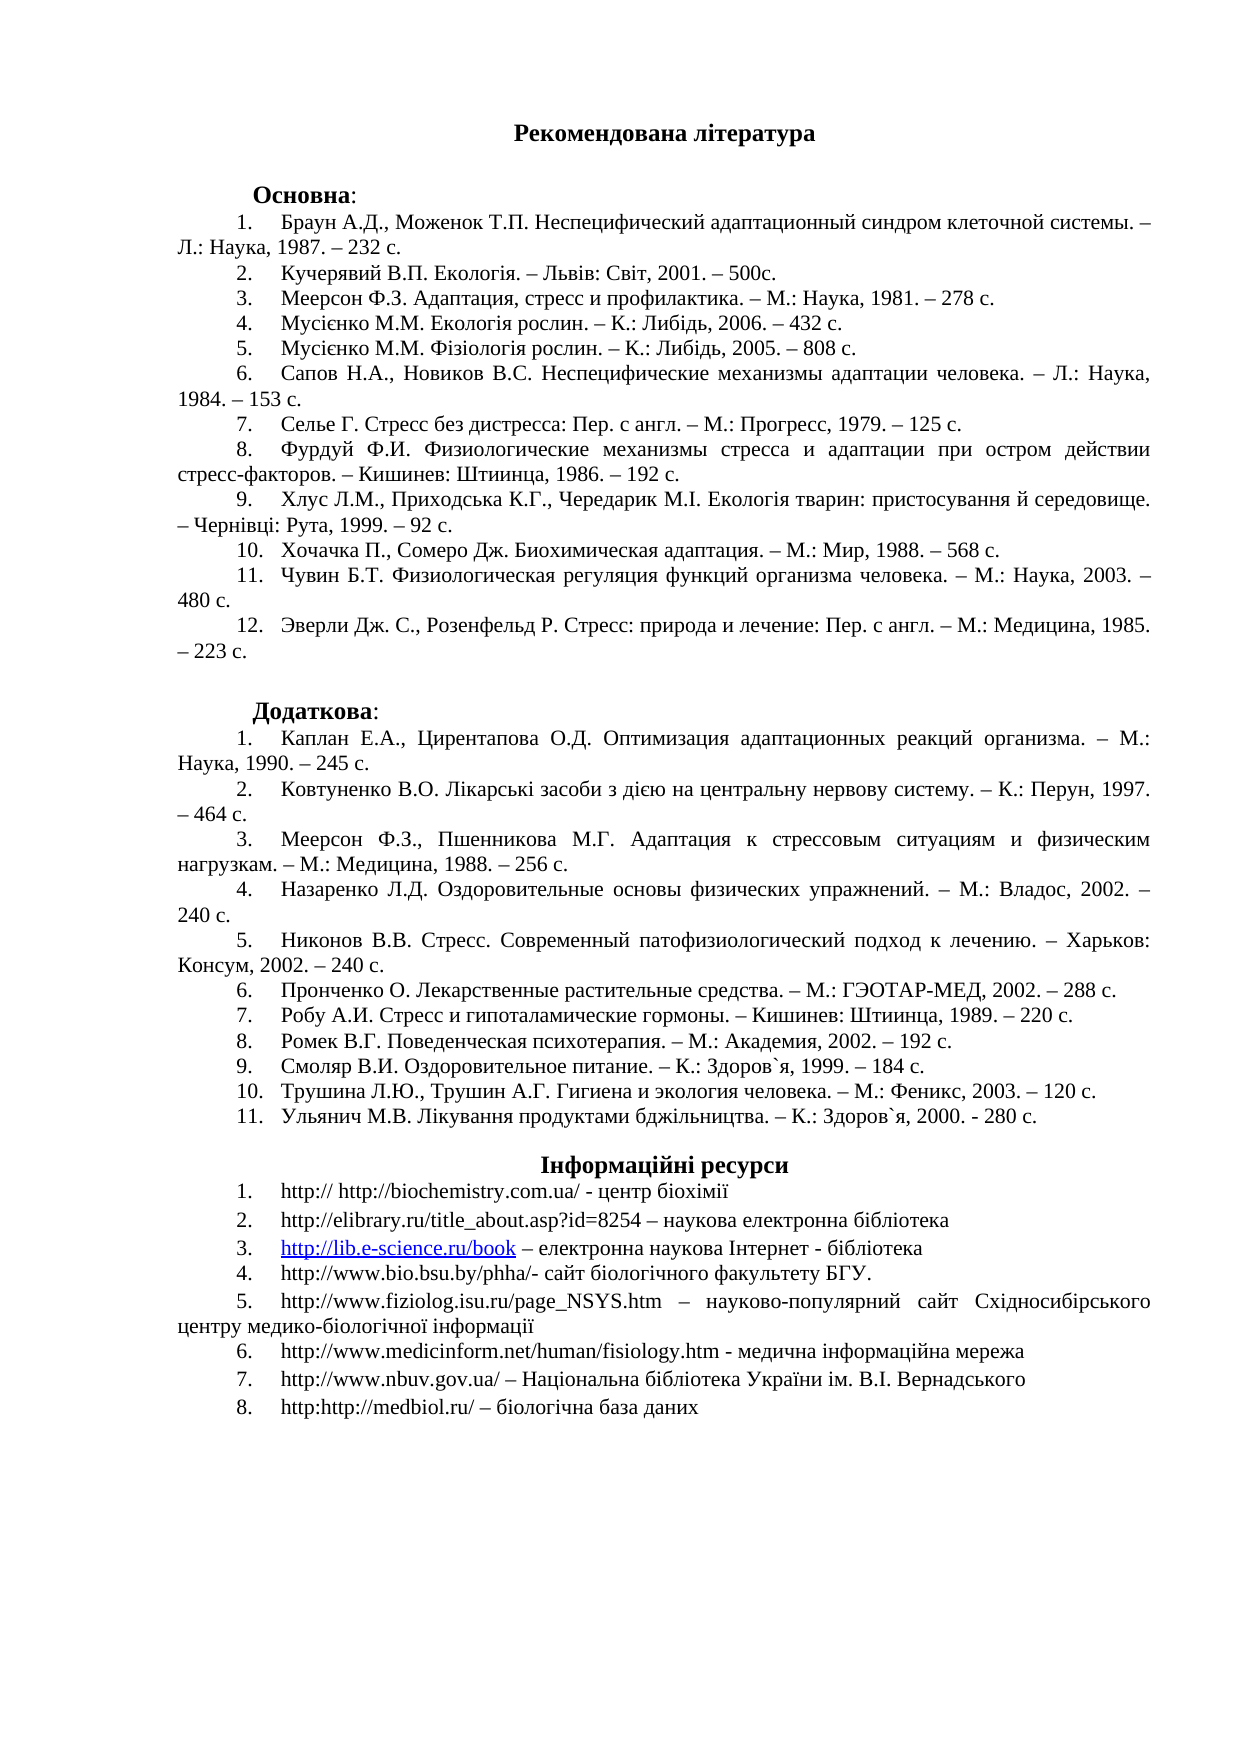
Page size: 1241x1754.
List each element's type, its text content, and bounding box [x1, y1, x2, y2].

list Браун А.Д., Моженок Т.П. Неспецифический адаптационный синдром клеточной системы. – Л.: Наука, 1987. – 232 c. [177, 209, 1152, 259]
list Чувин Б.Т. Физиологическая регуляция функций организма человека. – М.: Наука, 2003. – 480 с. [177, 562, 1152, 612]
list Ромек В.Г. Поведенческая психотерапия. – М.: Академия, 2002. – 192 с. [177, 1028, 1152, 1053]
list http:http://medbiol.ru/ – біологічна база даних [177, 1394, 1152, 1419]
list http://www.fiziolog.isu.ru/page_NSYS.htm – науково-популярний сайт Східносибірського центру медико-біологічної інформації [177, 1288, 1152, 1338]
list Ковтуненко В.О. Лікарські засоби з дією на центральну нервову систему. – К.: Перун, 1997. – 464 с. [177, 776, 1152, 826]
list Меерсон Ф.З., Пшенникова М.Г. Адаптация к стрессовым ситуациям и физическим нагрузкам. – М.: Медицина, 1988. – 256 с. [177, 826, 1152, 876]
text Рекомендована література [177, 118, 1152, 147]
list Мусієнко М.М. Екологія рослин. – К.: Либідь, 2006. – 432 с. [177, 310, 1152, 335]
list Пронченко О. Лекарственные растительные средства. – М.: ГЭОТАР-МЕД, 2002. – 288 с. [177, 977, 1152, 1002]
list http://www.bio.bsu.by/phha/- сайт біологічного факультету БГУ. [177, 1260, 1152, 1285]
list Смоляр В.И. Оздоровительное питание. – К.: Здоров`я, 1999. – 184 с. [177, 1053, 1152, 1078]
list Кучерявий В.П. Екологія. – Львів: Світ, 2001. – 500с. [177, 259, 1152, 285]
text Інформаційні ресурси [177, 1155, 1152, 1178]
list Никонов В.В. Стресс. Современный патофизиологический подход к лечению. – Харьков: Консум, 2002. – 240 с. [177, 927, 1152, 977]
list Мусієнко М.М. Фізіологія рослин. – К.: Либідь, 2005. – 808 с. [177, 335, 1152, 360]
text Додаткова: [177, 696, 1152, 725]
list http:// http://biochemistry.com.ua/ - центр біохімії [177, 1178, 1152, 1204]
list Трушина Л.Ю., Трушин А.Г. Гигиена и экология человека. – М.: Феникс, 2003. – 120 с. [177, 1078, 1152, 1103]
list http://www.nbuv.gov.ua/ – Національна бібліотека України ім. В.І. Вернадського [177, 1366, 1152, 1391]
list Сапов Н.А., Новиков В.С. Неспецифические механизмы адаптации человека. – Л.: Наука, 1984. – 153 с. [177, 360, 1152, 411]
list Меерсон Ф.З. Адаптация, стресс и профилактика. – М.: Наука, 1981. – 278 с. [177, 285, 1152, 310]
list Хлус Л.М., Приходська К.Г., Чередарик М.І. Екологія тварин: пристосування й середовище. – Чернівці: Рута, 1999. – 92 с. [177, 486, 1152, 537]
list http://www.medicinform.net/human/fisiology.htm - медична інформаційна мережа [177, 1338, 1152, 1363]
list Каплан Е.А., Цирентапова О.Д. Оптимизация адаптационных реакций организма. – М.: Наука, 1990. – 245 c. [177, 725, 1152, 776]
list http://elibrary.ru/title_about.asp?id=8254 – наукова електронна бібліотека [177, 1207, 1152, 1232]
list Селье Г. Стресс без дистресса: Пер. с англ. – М.: Прогресс, 1979. – 125 с. [177, 411, 1152, 436]
list http://lib.e-science.ru/book – електронна наукова Інтернет - бібліотека [177, 1234, 1152, 1260]
list Робу А.И. Стресс и гипоталамические гормоны. – Кишинев: Штиинца, 1989. – 220 с. [177, 1002, 1152, 1028]
list Хочачка П., Сомеро Дж. Биохимическая адаптация. – М.: Мир, 1988. – 568 с. [177, 537, 1152, 562]
list Фурдуй Ф.И. Физиологические механизмы стресса и адаптации при остром действии стресс-факторов. – Кишинев: Штиинца, 1986. – 192 с. [177, 436, 1152, 486]
list Назаренко Л.Д. Оздоровительные основы физических упражнений. – М.: Владос, 2002. – 240 с. [177, 876, 1152, 927]
list Ульянич М.В. Лікування продуктами бджільництва. – К.: Здоров`я, 2000. - 280 с. [177, 1103, 1152, 1128]
text Основна: [177, 180, 1152, 209]
list Эверли Дж. С., Розенфельд Р. Стресс: природа и лечение: Пер. с англ. – М.: Медицина, 1985. – 223 с. [177, 612, 1152, 663]
